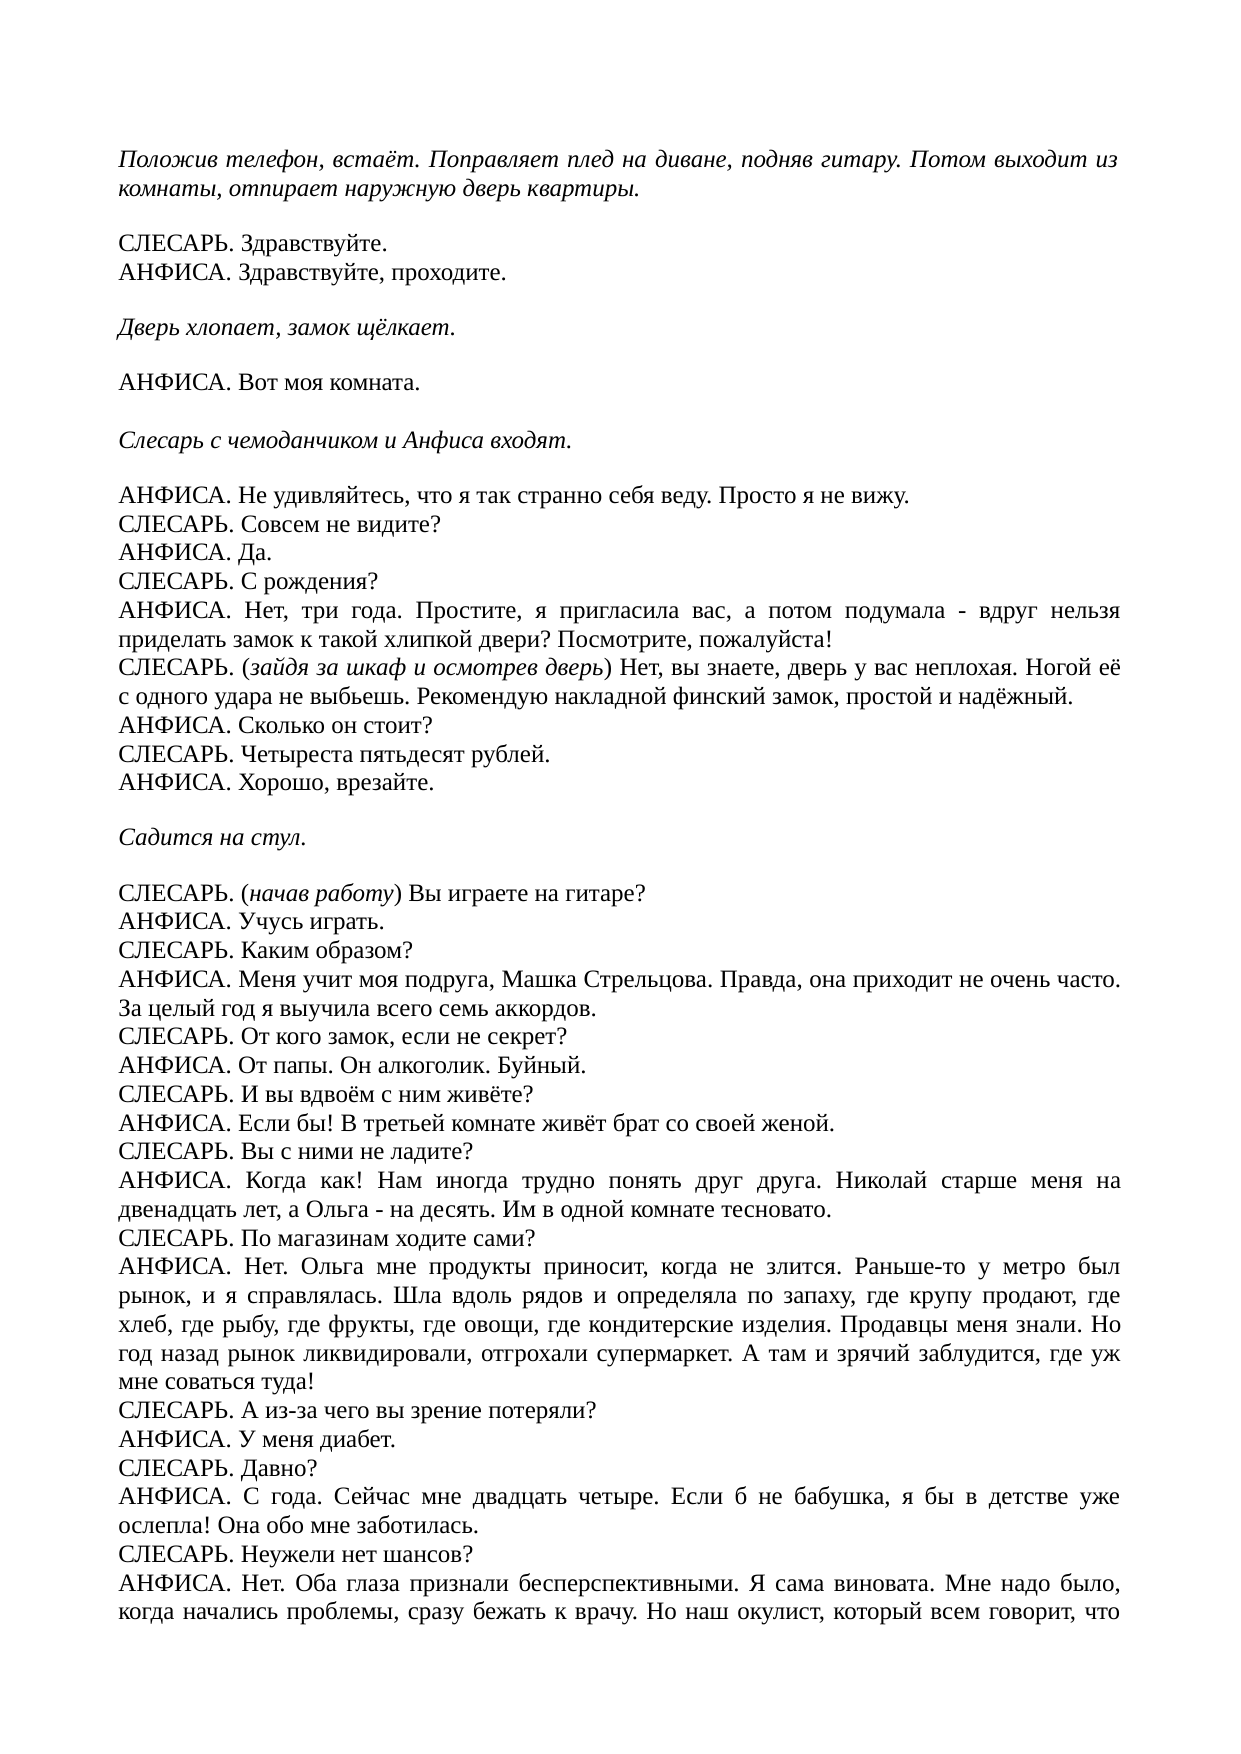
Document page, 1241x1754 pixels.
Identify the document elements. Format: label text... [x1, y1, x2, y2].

text СЛЕСАРЬ. С рождения? [118, 566, 1122, 595]
text СЛЕСАРЬ. Неужели нет шансов? [118, 1539, 1122, 1568]
text СЛЕСАРЬ. Совсем не видите? [118, 509, 1122, 537]
text СЛЕСАРЬ. Давно? [118, 1453, 1122, 1481]
text СЛЕСАРЬ. Вы с ними не ладите? [118, 1136, 1122, 1165]
text АНФИСА. Сколько он стоит? [118, 710, 1122, 739]
text АНФИСА. От папы. Он алкоголик. Буйный. [118, 1050, 1122, 1079]
text АНФИСА. Вот моя комната. [118, 367, 1122, 396]
text Слесарь с чемоданчиком и Анфиса входят. [118, 425, 1122, 453]
text СЛЕСАРЬ. (зайдя за шкаф и осмотрев дверь) Нет, вы знаете, дверь у вас неплохая. Ногой её с одного удара не выбьешь. Рекомендую накладной финский замок, простой и надёжный. [118, 652, 1122, 710]
text СЛЕСАРЬ. А из-за чего вы зрение потеряли? [118, 1395, 1122, 1424]
text АНФИСА. У меня диабет. [118, 1424, 1122, 1453]
text СЛЕСАРЬ. Четыреста пятьдесят рублей. [118, 739, 1122, 767]
text АНФИСА. Нет, три года. Простите, я пригласила вас, а потом подумала - вдруг нельзя приделать замок к такой хлипкой двери? Посмотрите, пожалуйста! [118, 595, 1122, 652]
text АНФИСА. С года. Сейчас мне двадцать четыре. Если б не бабушка, я бы в детстве уже ослепла! Она обо мне заботилась. [118, 1481, 1122, 1539]
text СЛЕСАРЬ. От кого замок, если не секрет? [118, 1021, 1122, 1050]
text СЛЕСАРЬ. По магазинам ходите сами? [118, 1223, 1122, 1251]
text АНФИСА. Если бы! В третьей комнате живёт брат со своей женой. [118, 1108, 1122, 1136]
text АНФИСА. Когда как! Нам иногда трудно понять друг друга. Николай старше меня на двенадцать лет, а Ольга - на десять. Им в одной комнате тесновато. [118, 1165, 1122, 1223]
text СЛЕСАРЬ. Каким образом? [118, 935, 1122, 964]
text АНФИСА. Здравствуйте, проходите. [118, 257, 1122, 286]
text АНФИСА. Да. [118, 537, 1122, 566]
text АНФИСА. Меня учит моя подруга, Машка Стрельцова. Правда, она приходит не очень часто. За целый год я выучила всего семь аккордов. [118, 964, 1122, 1021]
text СЛЕСАРЬ. И вы вдвоём с ним живёте? [118, 1079, 1122, 1108]
text Садится на стул. [118, 822, 1122, 851]
text АНФИСА. Нет. Ольга мне продукты приносит, когда не злится. Раньше-то у метро был рынок, и я справлялась. Шла вдоль рядов и определяла по запаху, где крупу продают, где хлеб, где рыбу, где фрукты, где овощи, где кондитерские изделия. Продавцы меня знали. Но год назад рынок ликвидировали, отгрохали супермаркет. А там и зрячий заблудится, где уж мне соваться туда! [118, 1251, 1122, 1395]
text АНФИСА. Хорошо, врезайте. [118, 767, 1122, 796]
text Положив телефон, встаёт. Поправляет плед на диване, подняв гитару. Потом выходит из комнаты, отпирает наружную дверь квартиры. [118, 144, 1122, 202]
text СЛЕСАРЬ. Здравствуйте. [118, 228, 1122, 257]
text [118, 1568, 1122, 1625]
text АНФИСА. Учусь играть. [118, 906, 1122, 935]
text СЛЕСАРЬ. (начав работу) Вы играете на гитаре? [118, 878, 1122, 906]
text Дверь хлопает, замок щёлкает. [118, 312, 1122, 341]
text АНФИСА. Не удивляйтесь, что я так странно себя веду. Просто я не вижу. [118, 480, 1122, 509]
